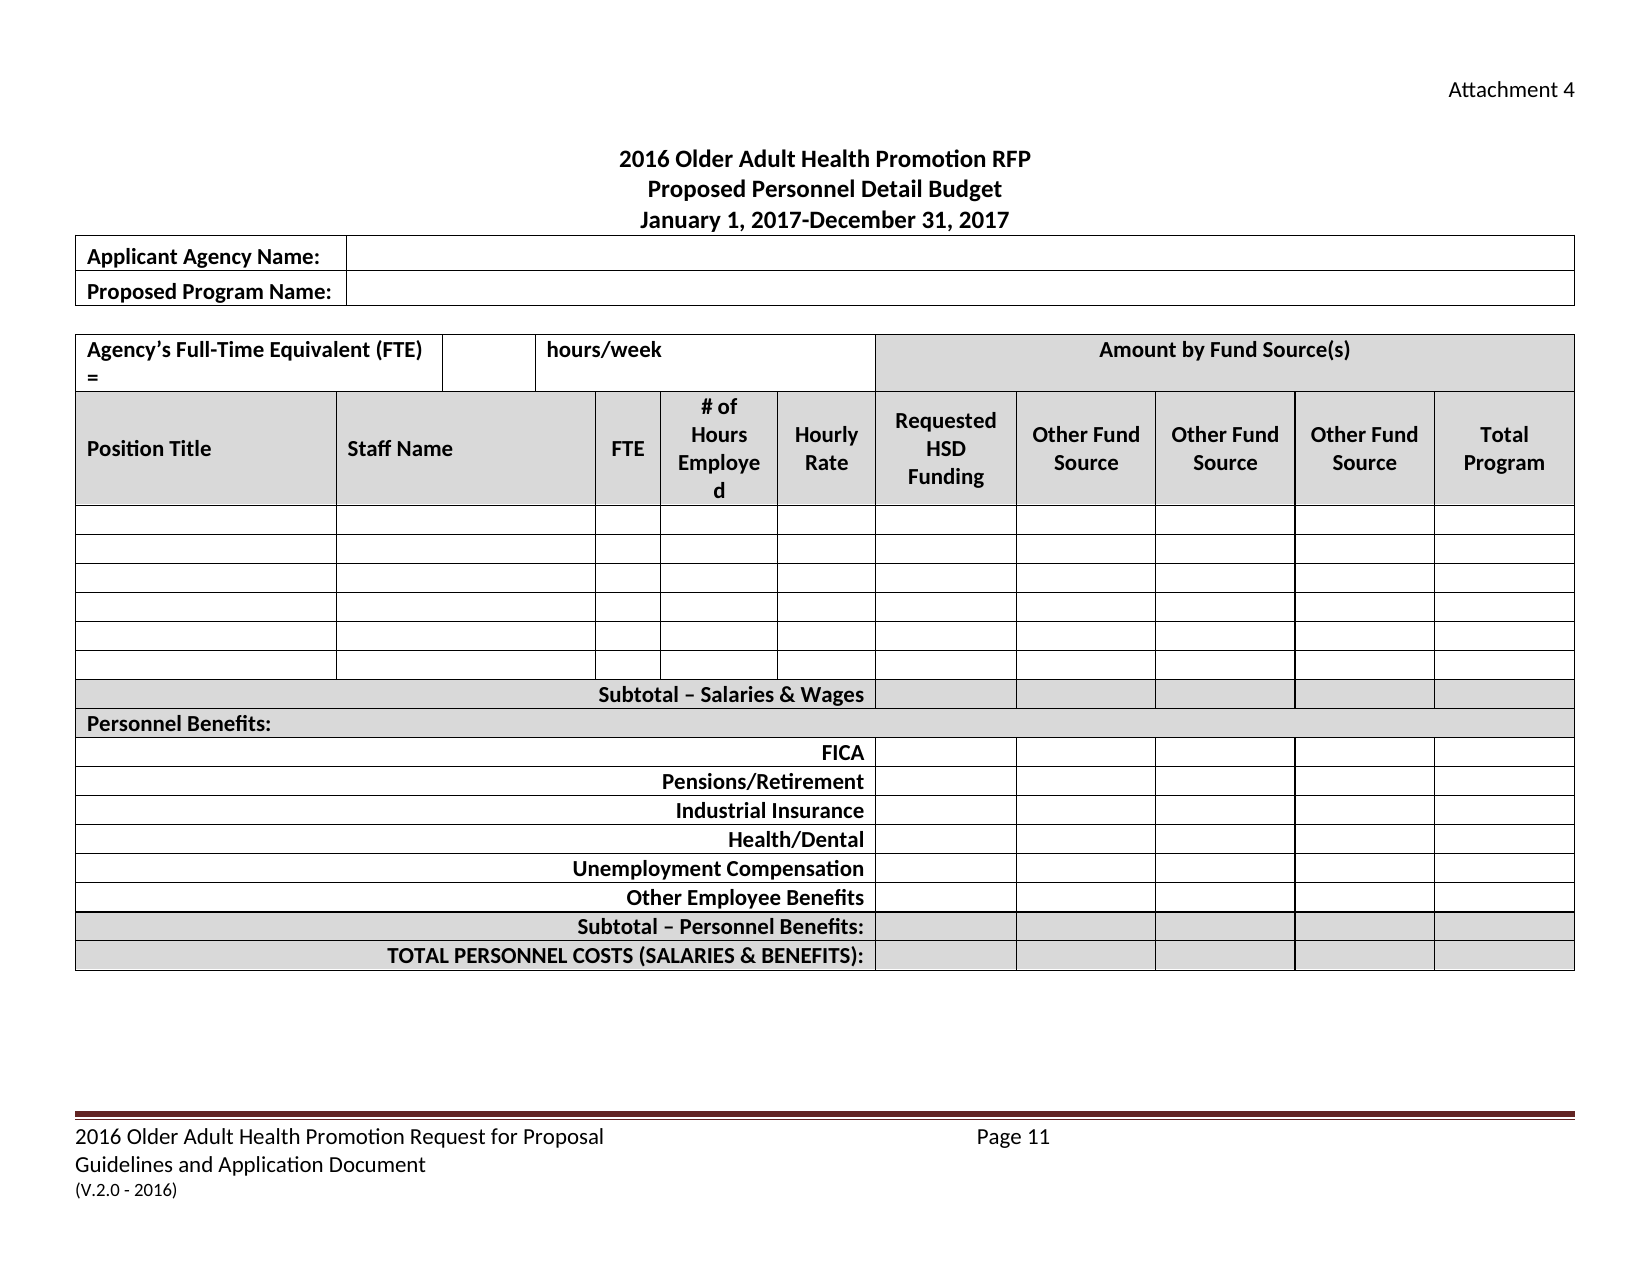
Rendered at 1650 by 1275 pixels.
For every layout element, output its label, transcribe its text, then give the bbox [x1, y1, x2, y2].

table_cell [1296, 535, 1434, 563]
table_header Amount by Fund Source(s) [876, 335, 1574, 391]
table_cell [1435, 564, 1574, 592]
table_cell [596, 535, 660, 563]
table_cell [1156, 680, 1294, 708]
table_cell [1017, 622, 1155, 650]
table_cell Total Personnel Costs (Salaries & Benefits): [76, 941, 875, 969]
table_cell FICA [76, 738, 875, 766]
table_cell [876, 941, 1016, 969]
table_cell [1017, 564, 1155, 592]
table_cell [1017, 680, 1155, 708]
table_cell [1017, 854, 1155, 882]
table_cell Total Program [1435, 392, 1574, 504]
table_cell [1017, 796, 1155, 824]
table_cell [778, 593, 875, 621]
table_cell [1017, 651, 1155, 679]
table_cell [1017, 535, 1155, 563]
table_cell [76, 564, 336, 592]
table_cell [1435, 941, 1574, 969]
table_cell [661, 564, 777, 592]
table_cell [596, 506, 660, 533]
table_cell [1296, 767, 1434, 795]
table_cell [76, 506, 336, 533]
table_cell [1296, 941, 1434, 969]
table_cell Hourly Rate [778, 392, 875, 504]
table_cell [1296, 506, 1434, 533]
table_cell Position Title [76, 392, 336, 504]
table_cell [1017, 883, 1155, 911]
table_cell [778, 651, 875, 679]
table_cell [76, 535, 336, 563]
table_cell Other Fund Source [1156, 392, 1294, 504]
table_cell [1156, 825, 1294, 853]
table_cell [1156, 767, 1294, 795]
table_cell [1156, 941, 1294, 969]
table_cell [876, 622, 1016, 650]
table_cell [876, 593, 1016, 621]
table_cell [778, 535, 875, 563]
table_cell [1017, 593, 1155, 621]
table_header [347, 236, 1574, 270]
table_cell [1435, 535, 1574, 563]
table_cell [1156, 535, 1294, 563]
table_cell [1296, 622, 1434, 650]
table_cell Subtotal – Personnel Benefits: [76, 913, 875, 940]
table_cell [76, 651, 336, 679]
text Proposed Personnel Detail Budget [75, 173, 1575, 204]
table_cell [347, 271, 1574, 305]
table_cell Staff Name [337, 392, 595, 504]
table_cell [876, 564, 1016, 592]
table_cell [661, 506, 777, 533]
table_cell [1156, 913, 1294, 940]
table_cell [778, 506, 875, 533]
table_cell [1296, 883, 1434, 911]
table_cell [1156, 796, 1294, 824]
table_cell [661, 622, 777, 650]
table_cell Subtotal – Salaries & Wages [76, 680, 875, 708]
table_cell [1017, 825, 1155, 853]
table_cell [337, 535, 595, 563]
table_cell [1017, 767, 1155, 795]
table_cell [1156, 622, 1294, 650]
table_cell [876, 738, 1016, 766]
text 2016 Older Adult Health Promotion RFP [75, 143, 1575, 173]
table_cell [1296, 796, 1434, 824]
table_cell [661, 651, 777, 679]
table_cell [337, 593, 595, 621]
table_cell Other Fund Source [1296, 392, 1434, 504]
table_cell [1296, 738, 1434, 766]
table_cell [1156, 738, 1294, 766]
table_cell FTE [596, 392, 660, 504]
table_cell [876, 796, 1016, 824]
table_cell [876, 506, 1016, 533]
table_cell [596, 622, 660, 650]
table_cell [661, 593, 777, 621]
table_cell [1156, 854, 1294, 882]
table_cell [1156, 506, 1294, 533]
table_cell [1296, 564, 1434, 592]
table_cell Industrial Insurance [76, 796, 875, 824]
table_cell [76, 593, 336, 621]
table_cell [596, 651, 660, 679]
table_cell Health/Dental [76, 825, 875, 853]
table_cell [1435, 651, 1574, 679]
table_cell [1296, 593, 1434, 621]
table_cell [1017, 506, 1155, 533]
table_cell [1435, 680, 1574, 708]
table_cell [596, 564, 660, 592]
text January 1, 2017-December 31, 2017 [75, 204, 1575, 234]
table_cell [876, 651, 1016, 679]
table_cell [1435, 883, 1574, 911]
table_cell [1435, 913, 1574, 940]
table_cell [337, 564, 595, 592]
table_cell [1296, 825, 1434, 853]
table_cell Other Fund Source [1017, 392, 1155, 504]
table_cell [1435, 622, 1574, 650]
table_cell Proposed Program Name: [76, 271, 346, 305]
table_cell [876, 913, 1016, 940]
table_cell [76, 622, 336, 650]
table_cell [1435, 796, 1574, 824]
table_cell [876, 680, 1016, 708]
table_cell [337, 651, 595, 679]
table_cell [1296, 651, 1434, 679]
table_cell [1156, 593, 1294, 621]
table_cell Unemployment Compensation [76, 854, 875, 882]
table_cell [1296, 854, 1434, 882]
table_cell [778, 564, 875, 592]
table_cell [1017, 738, 1155, 766]
table_cell [1296, 913, 1434, 940]
table_cell [876, 535, 1016, 563]
table_header [443, 335, 535, 391]
table_cell [778, 622, 875, 650]
table_cell [1017, 913, 1155, 940]
table_cell [876, 825, 1016, 853]
table_cell [1435, 593, 1574, 621]
table_cell [337, 506, 595, 533]
table_cell Pensions/Retirement [76, 767, 875, 795]
table_cell Other Employee Benefits [76, 883, 875, 911]
table_cell [1156, 883, 1294, 911]
table_header hours/week [536, 335, 875, 391]
table_cell [876, 767, 1016, 795]
table_cell Requested HSD Funding [876, 392, 1016, 504]
table_cell [596, 593, 660, 621]
table_cell [1156, 564, 1294, 592]
table_cell [337, 622, 595, 650]
table_header Applicant Agency Name: [76, 236, 346, 270]
table_cell [1435, 854, 1574, 882]
table_cell [1156, 651, 1294, 679]
table_cell [876, 883, 1016, 911]
table_cell Personnel Benefits: [76, 709, 1574, 737]
table_cell # of Hours Employed [661, 392, 777, 504]
table_cell [876, 854, 1016, 882]
table_cell [1296, 680, 1434, 708]
table_cell [1435, 825, 1574, 853]
table_header Agency’s Full-Time Equivalent (FTE) = [76, 335, 442, 391]
table_cell [1017, 941, 1155, 969]
table_cell [1435, 767, 1574, 795]
table_cell [1435, 506, 1574, 533]
table_cell [1435, 738, 1574, 766]
table_cell [661, 535, 777, 563]
